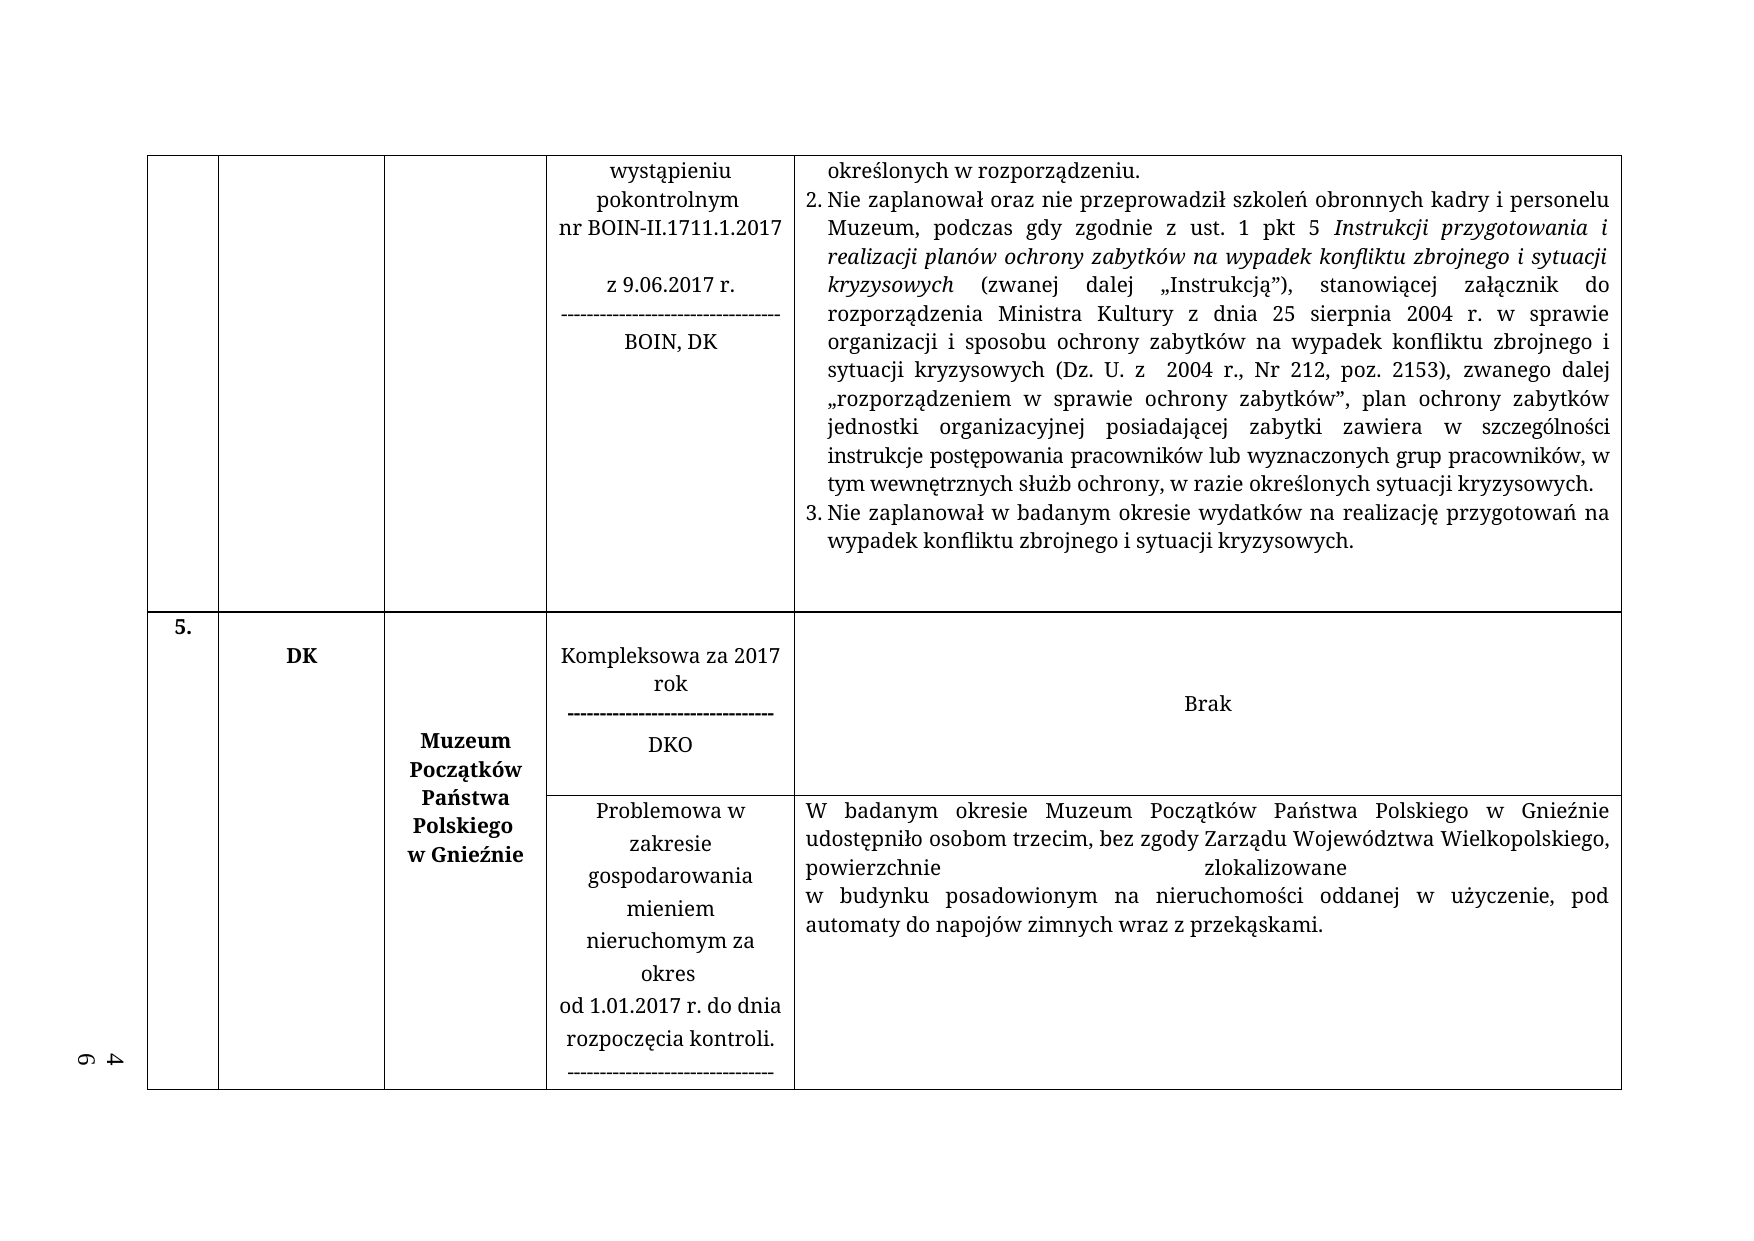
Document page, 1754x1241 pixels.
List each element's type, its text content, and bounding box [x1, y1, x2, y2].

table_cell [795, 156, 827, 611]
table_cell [547, 156, 794, 611]
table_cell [547, 796, 794, 1089]
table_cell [795, 796, 1621, 1089]
table_cell Muzeum Początków Państwa Polskiego w Gnieźnie [385, 613, 546, 1089]
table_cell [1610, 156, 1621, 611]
table_cell Kompleksowa za 2017 rok -------------------------------- DKO [547, 613, 794, 795]
table_cell Brak [795, 613, 1621, 795]
table_cell DK [219, 613, 384, 1089]
table_cell 5. [148, 613, 218, 1089]
